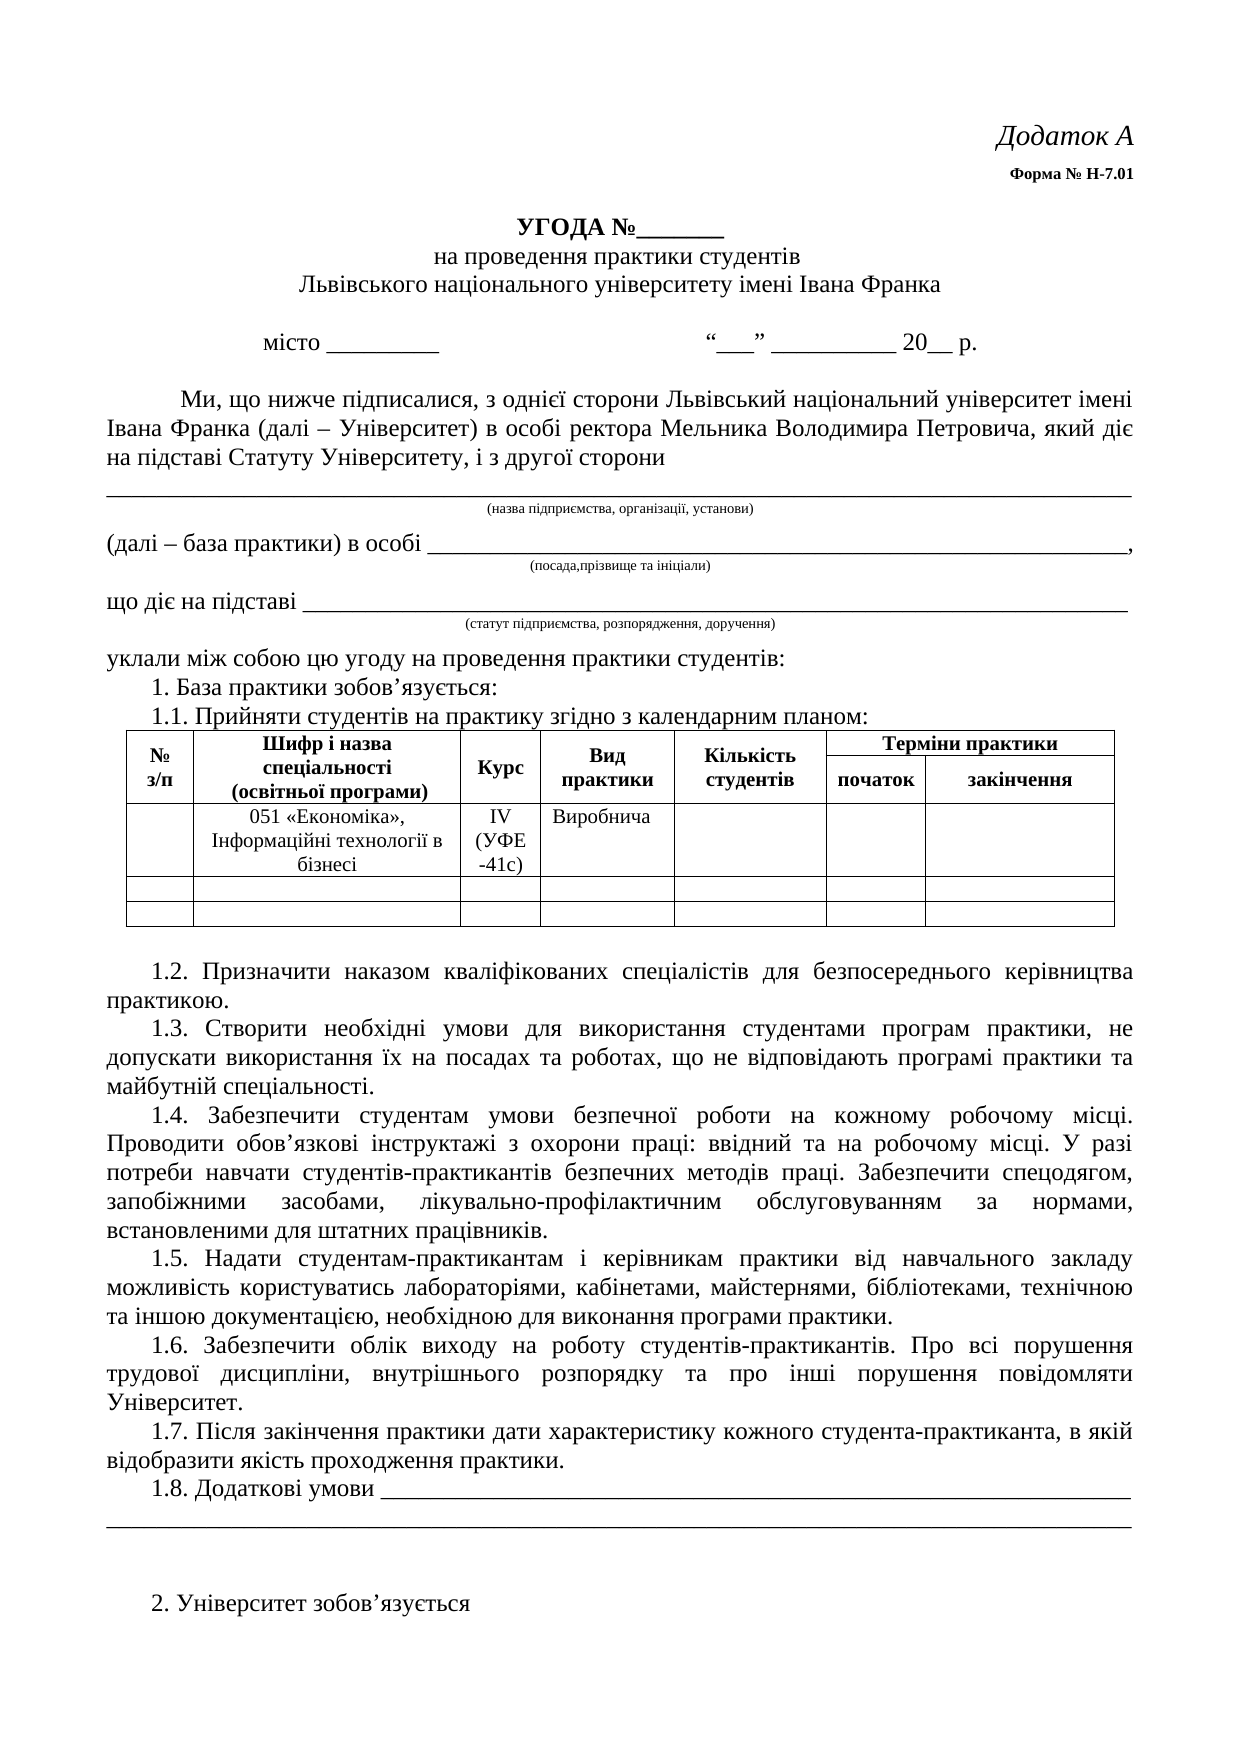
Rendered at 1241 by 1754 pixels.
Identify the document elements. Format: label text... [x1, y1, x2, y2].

text 1.5. Надати студентам-практикантам і керівникам практики від навчального закладу можливість користуватись лабораторіями, кабінетами, майстернями, бібліотеками, технічною та іншою документацією, необхідною для виконання програми практики. [106, 1243, 1134, 1330]
table_cell IV (УФЕ-41с) [461, 804, 540, 876]
table_cell [541, 902, 674, 926]
text (посада,прізвище та ініціали) [106, 557, 1134, 586]
table_cell [675, 877, 826, 901]
table_cell [461, 877, 540, 901]
table_cell [827, 877, 925, 901]
text 1.8. Додаткові умови ____________________________________________________________ [106, 1473, 1134, 1502]
table_cell [127, 804, 193, 876]
table_cell [827, 902, 925, 926]
text 1. База практики зобов’язується: [106, 672, 1134, 701]
text Ми, що нижче підписалися, з однієї сторони Львівський національний університет імені Івана Франка (далі – Університет) в особі ректора Мельника Володимира Петровича, який діє на підставі Статуту Університету, і з другої сторони [106, 384, 1134, 471]
text 1.2. Призначити наказом кваліфікованих спеціалістів для безпосереднього керівництва практикою. [106, 956, 1134, 1013]
table_cell [127, 902, 193, 926]
text 1.4. Забезпечити студентам умови безпечної роботи на кожному робочому місці. Проводити обов’язкові інструктажі з охорони праці: ввідний та на робочому місці. У разі потреби навчати студентів-практикантів безпечних методів праці. Забезпечити спецодягом, запобіжними засобами, лікувально-профілактичним обслуговуванням за нормами, встановленими для штатних працівників. [106, 1100, 1134, 1243]
text місто _________ “___” __________ 20__ р. [106, 327, 1134, 356]
table_cell Виробнича [541, 804, 674, 876]
text уклали між собою цю угоду на проведення практики студентів: [106, 643, 1134, 672]
text 1.7. Після закінчення практики дати характеристику кожного студента-практиканта, в якій відобразити якість проходження практики. [106, 1416, 1134, 1473]
text (далі – база практики) в особі ________________________________________________________, [106, 528, 1134, 557]
text 1.3. Створити необхідні умови для використання студентами програм практики, не допускати використання їх на посадах та роботах, що не відповідають програмі практики та майбутній спеціальності. [106, 1013, 1134, 1100]
table_cell [675, 902, 826, 926]
table_header Терміни практики [827, 731, 1114, 755]
table_header Вид практики [541, 731, 674, 803]
text 1.1. Прийняти студентів на практику згідно з календарним планом: [106, 701, 1134, 729]
text Додаток А [136, 118, 1134, 152]
table_cell початок [827, 756, 925, 803]
table_cell [926, 902, 1114, 926]
table_cell [675, 804, 826, 876]
table_cell закінчення [926, 756, 1114, 803]
text __________________________________________________________________________________ [106, 471, 1134, 499]
table_cell [827, 804, 925, 876]
text УГОДА №_______ [106, 212, 1134, 241]
text __________________________________________________________________________________ [106, 1502, 1134, 1531]
table_cell [194, 902, 460, 926]
text (назва підприємства, організації, установи) [106, 499, 1134, 528]
text Форма № Н-7.01 [638, 164, 1134, 183]
table_header Курс [461, 731, 540, 803]
table_header № з/п [127, 731, 193, 803]
table_cell [127, 877, 193, 901]
table_cell [926, 877, 1114, 901]
table_cell [926, 804, 1114, 876]
text на проведення практики студентів Львівського національного університету імені Івана Франка [106, 241, 1134, 298]
table_header Шифр і назва спеціальності (освітньої програми) [194, 731, 460, 803]
text (статут підприємства, розпорядження, доручення) [106, 614, 1134, 643]
table_cell 051 «Економіка», Інформаційні технології в бізнесі [194, 804, 460, 876]
table_cell [194, 877, 460, 901]
table_cell [461, 902, 540, 926]
table_cell [541, 877, 674, 901]
text 2. Університет зобов’язується [106, 1588, 1134, 1617]
text 1.6. Забезпечити облік виходу на роботу студентів-практикантів. Про всі порушення трудової дисципліни, внутрішнього розпорядку та про інші порушення повідомляти Університет. [106, 1330, 1134, 1416]
text що діє на підставі __________________________________________________________________ [106, 586, 1134, 614]
table_header Кількість студентів [675, 731, 826, 803]
